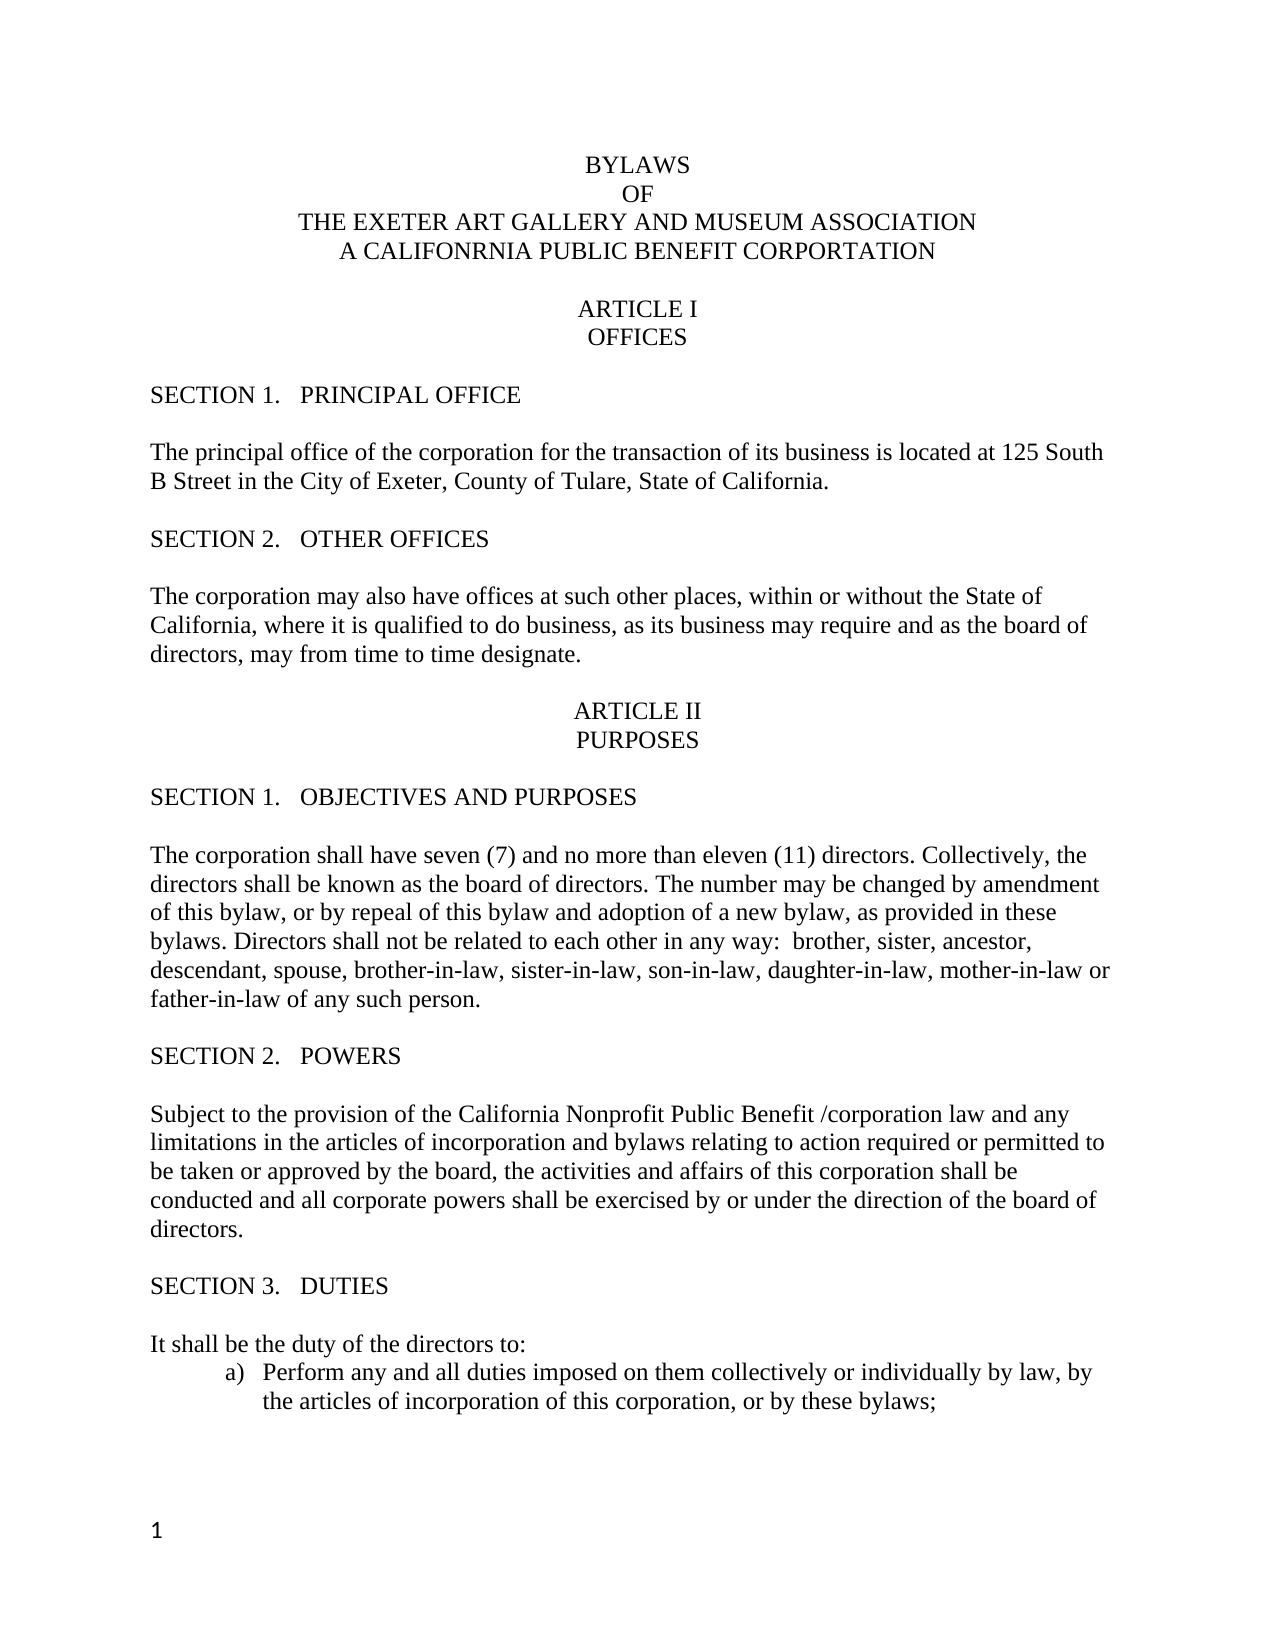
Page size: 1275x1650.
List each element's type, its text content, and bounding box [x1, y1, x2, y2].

text SECTION 1. PRINCIPAL OFFICE [150, 380, 1125, 409]
text ARTICLE I [150, 294, 1125, 322]
text OF [150, 179, 1125, 207]
text The principal office of the corporation for the transaction of its business is located at 125 South B Street in the City of Exeter, County of Tulare, State of California. [150, 437, 1125, 495]
text SECTION 3. DUTIES [150, 1271, 1125, 1300]
text SECTION 1. OBJECTIVES AND PURPOSES [150, 782, 1125, 811]
text The corporation shall have seven (7) and no more than eleven (11) directors. Collectively, the directors shall be known as the board of directors. The number may be changed by amendment of this bylaw, or by repeal of this bylaw and adoption of a new bylaw, as provided in these bylaws. Directors shall not be related to each other in any way: brother, sister, ancestor, descendant, spouse, brother-in-law, sister-in-law, son-in-law, daughter-in-law, mother-in-law or father-in-law of any such person. [150, 840, 1125, 1012]
text The corporation may also have offices at such other places, within or without the State of California, where it is qualified to do business, as its business may require and as the board of directors, may from time to time designate. [150, 581, 1125, 667]
text OFFICES [150, 322, 1125, 351]
text ARTICLE II [150, 696, 1125, 725]
text SECTION 2. OTHER OFFICES [150, 524, 1125, 552]
text SECTION 2. POWERS [150, 1041, 1125, 1070]
text PURPOSES [150, 725, 1125, 754]
list Perform any and all duties imposed on them collectively or individually by law, by the articles of incorporation of this corporation, or by these bylaws; [225, 1357, 1125, 1415]
text A CALIFONRNIA PUBLIC BENEFIT CORPORTATION [150, 236, 1125, 265]
text BYLAWS [150, 150, 1125, 179]
text It shall be the duty of the directors to: [150, 1329, 1125, 1357]
text Subject to the provision of the California Nonprofit Public Benefit /corporation law and any limitations in the articles of incorporation and bylaws relating to action required or permitted to be taken or approved by the board, the activities and affairs of this corporation shall be conducted and all corporate powers shall be exercised by or under the direction of the board of directors. [150, 1099, 1125, 1242]
text THE EXETER ART GALLERY AND MUSEUM ASSOCIATION [150, 207, 1125, 236]
